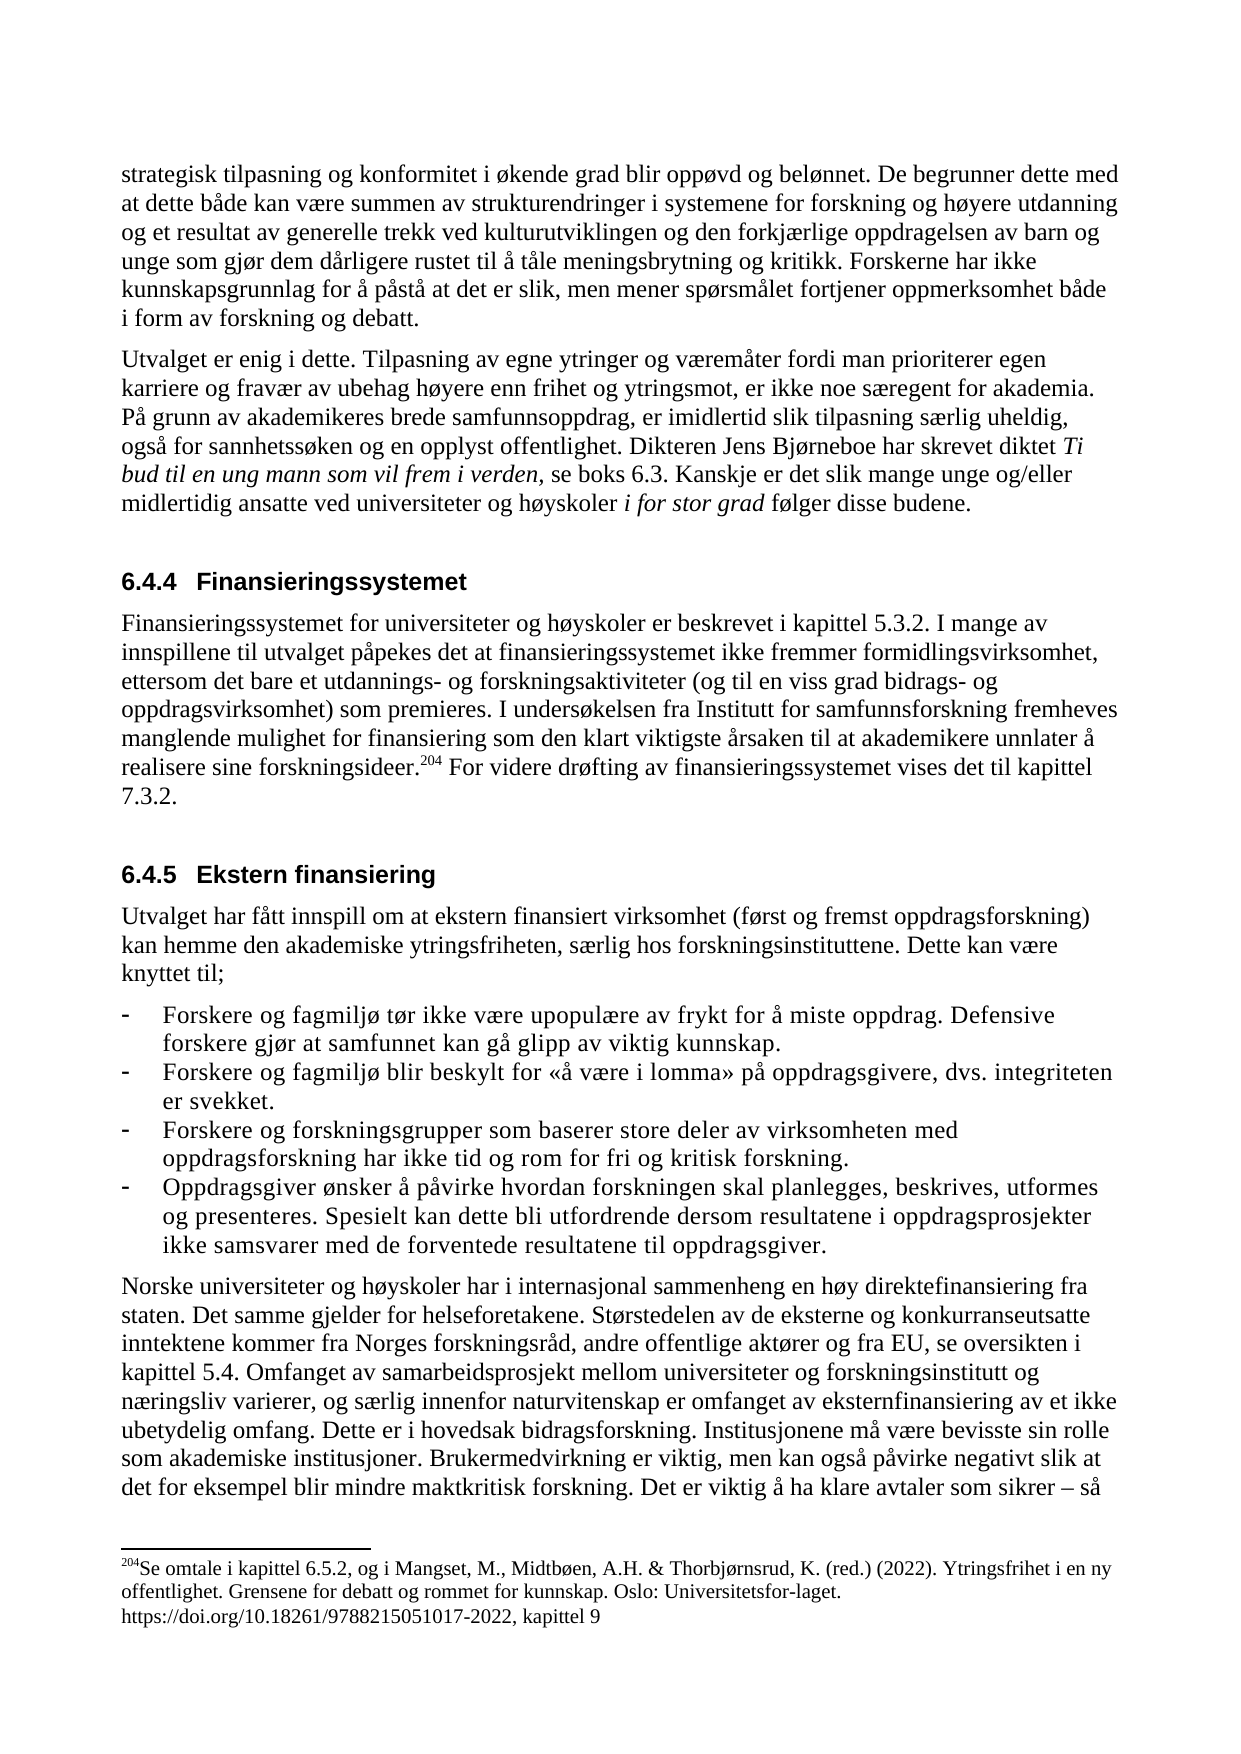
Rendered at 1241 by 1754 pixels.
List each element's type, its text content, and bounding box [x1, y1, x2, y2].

subtitle Ekstern finansiering [121, 859, 1119, 888]
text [121, 159, 1119, 332]
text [121, 1271, 1119, 1501]
text Utvalget har fått innspill om at ekstern finansiert virksomhet (først og fremst oppdragsforskning) kan hemme den akademiske ytringsfriheten, særlig hos forskningsinstituttene. Dette kan være knyttet til; [121, 901, 1119, 987]
list Oppdragsgiver ønsker å påvirke hvordan forskningen skal planlegges, beskrives, utformes og presenteres. Spesielt kan dette bli utfordrende dersom resultatene i oppdragsprosjekter ikke samsvarer med de forventede resultatene til oppdragsgiver. [121, 1172, 1119, 1258]
list Forskere og fagmiljø tør ikke være upopulære av frykt for å miste oppdrag. Defensive forskere gjør at samfunnet kan gå glipp av viktig kunnskap. [121, 1000, 1119, 1057]
text Utvalget er enig i dette. Tilpasning av egne ytringer og væremåter fordi man prioriterer egen karriere og fravær av ubehag høyere enn frihet og ytringsmot, er ikke noe særegent for akademia. På grunn av akademikeres brede samfunnsoppdrag, er imidlertid slik tilpasning særlig uheldig, også for sannhetssøken og en opplyst offentlighet. Dikteren Jens Bjørneboe har skrevet diktet Ti bud til en ung mann som vil frem i verden, se boks 6.3. Kanskje er det slik mange unge og/eller midlertidig ansatte ved universiteter og høyskoler i for stor grad følger disse budene. [121, 344, 1119, 517]
list Forskere og fagmiljø blir beskylt for «å være i lomma» på oppdragsgivere, dvs. integriteten er svekket. [121, 1057, 1119, 1115]
text Finansieringssystemet for universiteter og høyskoler er beskrevet i kapittel 5.3.2. I mange av innspillene til utvalget påpekes det at finansieringssystemet ikke fremmer formidlingsvirksomhet, ettersom det bare et utdannings- og forskningsaktiviteter (og til en viss grad bidrags- og oppdragsvirksomhet) som premieres. I undersøkelsen fra Institutt for samfunnsforskning fremheves manglende mulighet for finansiering som den klart viktigste årsaken til at akademikere unnlater å realisere sine forskningsideer. For videre drøfting av finansieringssystemet vises det til kapittel 7.3.2. [121, 608, 1119, 809]
subtitle Finansieringssystemet [121, 567, 1119, 596]
list Forskere og forskningsgrupper som baserer store deler av virksomheten med oppdragsforskning har ikke tid og rom for fri og kritisk forskning. [121, 1115, 1119, 1172]
